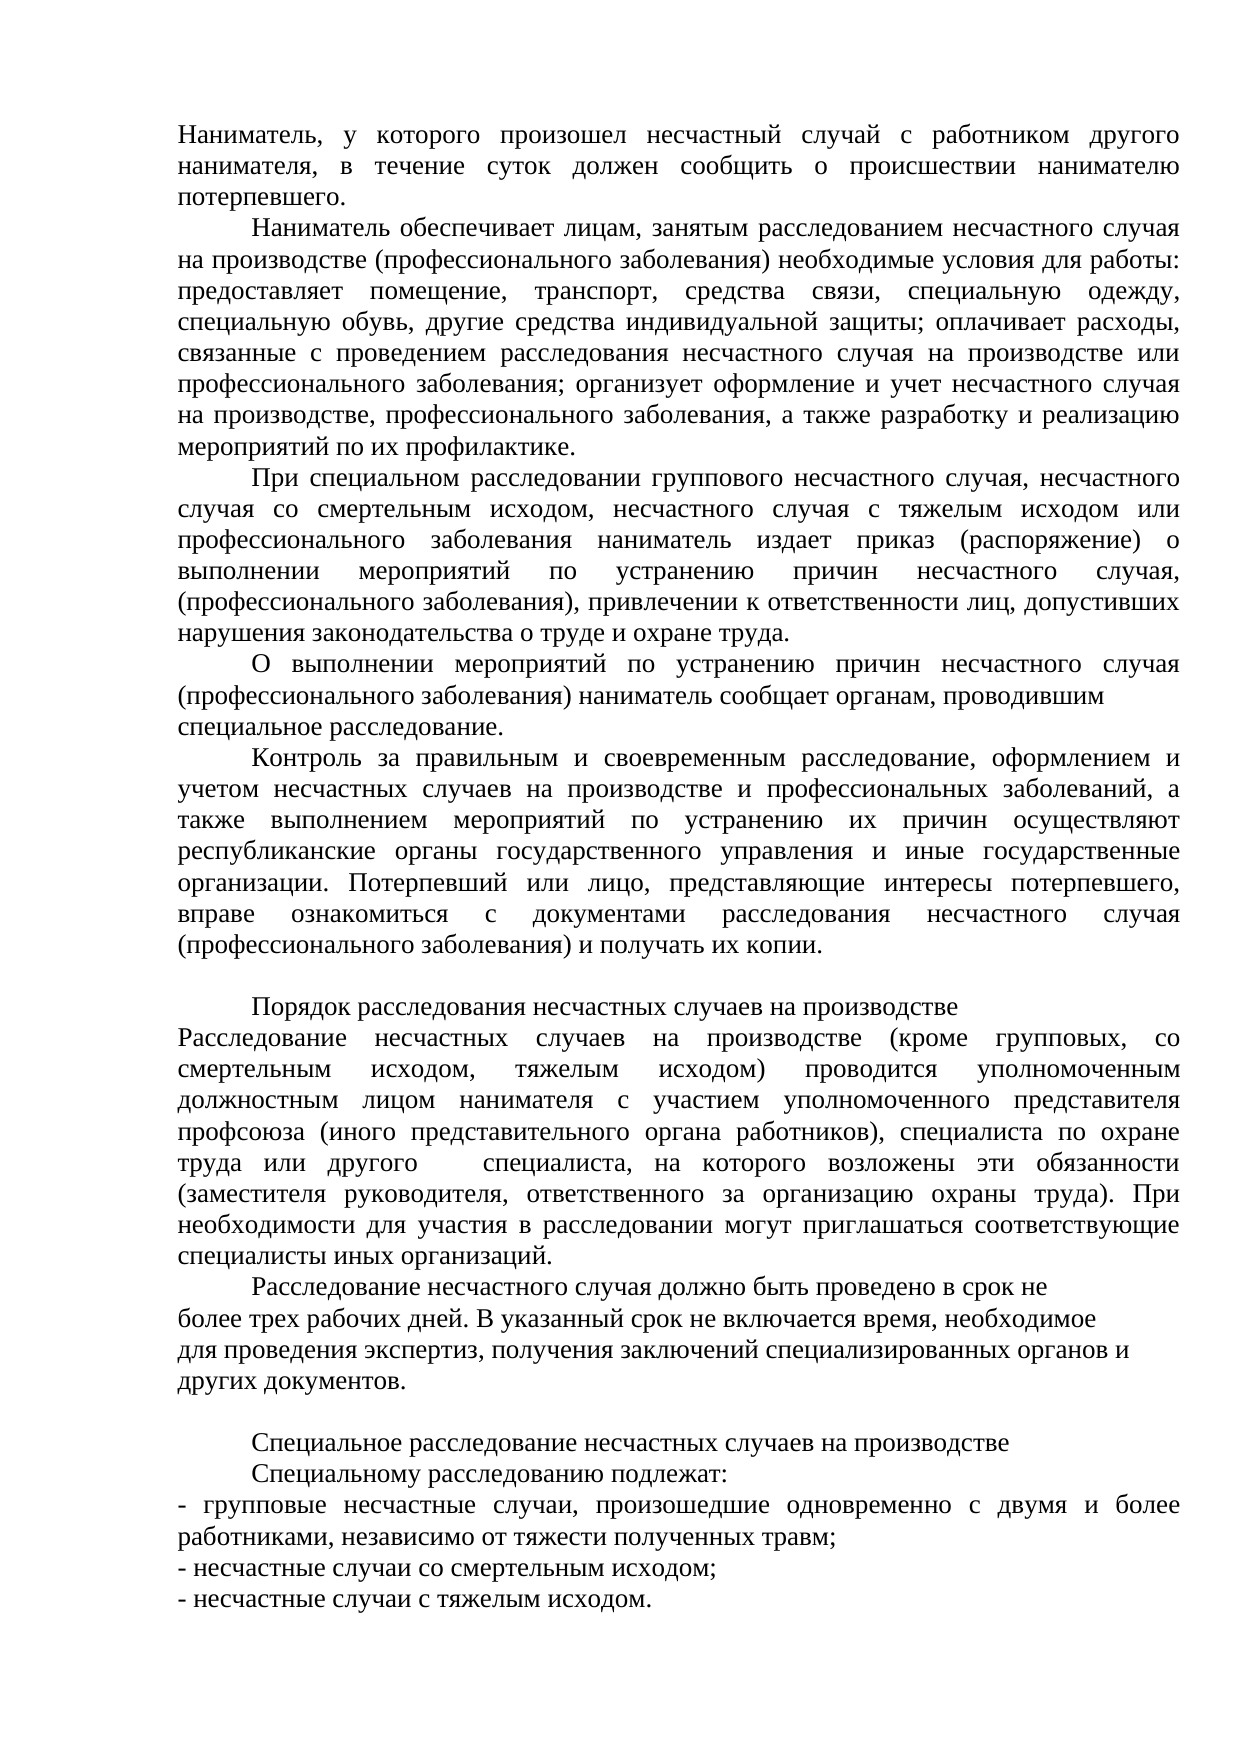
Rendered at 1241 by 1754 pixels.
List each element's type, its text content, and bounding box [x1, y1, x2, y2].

text - групповые несчастные случаи, произошедшие одновременно с двумя и более работниками, независимо от тяжести полученных травм; [177, 1488, 1181, 1551]
text Расследование несчастного случая должно быть проведено в срок не [177, 1271, 1181, 1302]
text Порядок расследования несчастных случаев на производстве [177, 990, 1181, 1021]
text специальное расследование. [177, 710, 1181, 741]
text При специальном расследовании группового несчастного случая, несчастного случая со смертельным исходом, несчастного случая с тяжелым исходом или профессионального заболевания наниматель издает приказ (распоряжение) о выполнении мероприятий по устранению причин несчастного случая, (профессионального заболевания), привлечении к ответственности лиц, допустивших нарушения законодательства о труде и охране труда. [177, 461, 1181, 648]
text О выполнении мероприятий по устранению причин несчастного случая (профессионального заболевания) наниматель сообщает органам, проводившим [177, 648, 1181, 710]
text Расследование несчастных случаев на производстве (кроме групповых, со смертельным исходом, тяжелым исходом) проводится уполномоченным должностным лицом нанимателя с участием уполномоченного представителя профсоюза (иного представительного органа работников), специалиста по охране труда или другого специалиста, на которого возложены эти обязанности (заместителя руководителя, ответственного за организацию охраны труда). При необходимости для участия в расследовании могут приглашаться соответствующие специалисты иных организаций. [177, 1021, 1181, 1271]
text более трех рабочих дней. В указанный срок не включается время, необходимое [177, 1302, 1181, 1333]
text Специальное расследование несчастных случаев на производстве [177, 1426, 1181, 1457]
text Наниматель обеспечивает лицам, занятым расследованием несчастного случая на производстве (профессионального заболевания) необходимые условия для работы: предоставляет помещение, транспорт, средства связи, специальную одежду, специальную обувь, другие средства индивидуальной защиты; оплачивает расходы, связанные с проведением расследования несчастного случая на производстве или профессионального заболевания; организует оформление и учет несчастного случая на производстве, профессионального заболевания, а также разработку и реализацию мероприятий по их профилактике. [177, 212, 1181, 461]
text - несчастные случаи с тяжелым исходом. [177, 1582, 1181, 1613]
text для проведения экспертиз, получения заключений специализированных органов и [177, 1333, 1181, 1364]
text Наниматель, у которого произошел несчастный случай с работником другого нанимателя, в течение суток должен сообщить о происшествии нанимателю потерпевшего. [177, 118, 1181, 212]
text Контроль за правильным и своевременным расследование, оформлением и учетом несчастных случаев на производстве и профессиональных заболеваний, а также выполнением мероприятий по устранению их причин осуществляют республиканские органы государственного управления и иные государственные организации. Потерпевший или лицо, представляющие интересы потерпевшего, вправе ознакомиться с документами расследования несчастного случая (профессионального заболевания) и получать их копии. [177, 741, 1181, 959]
text - несчастные случаи со смертельным исходом; [177, 1551, 1181, 1582]
text Специальному расследованию подлежат: [177, 1457, 1181, 1488]
text других документов. [177, 1364, 1181, 1395]
